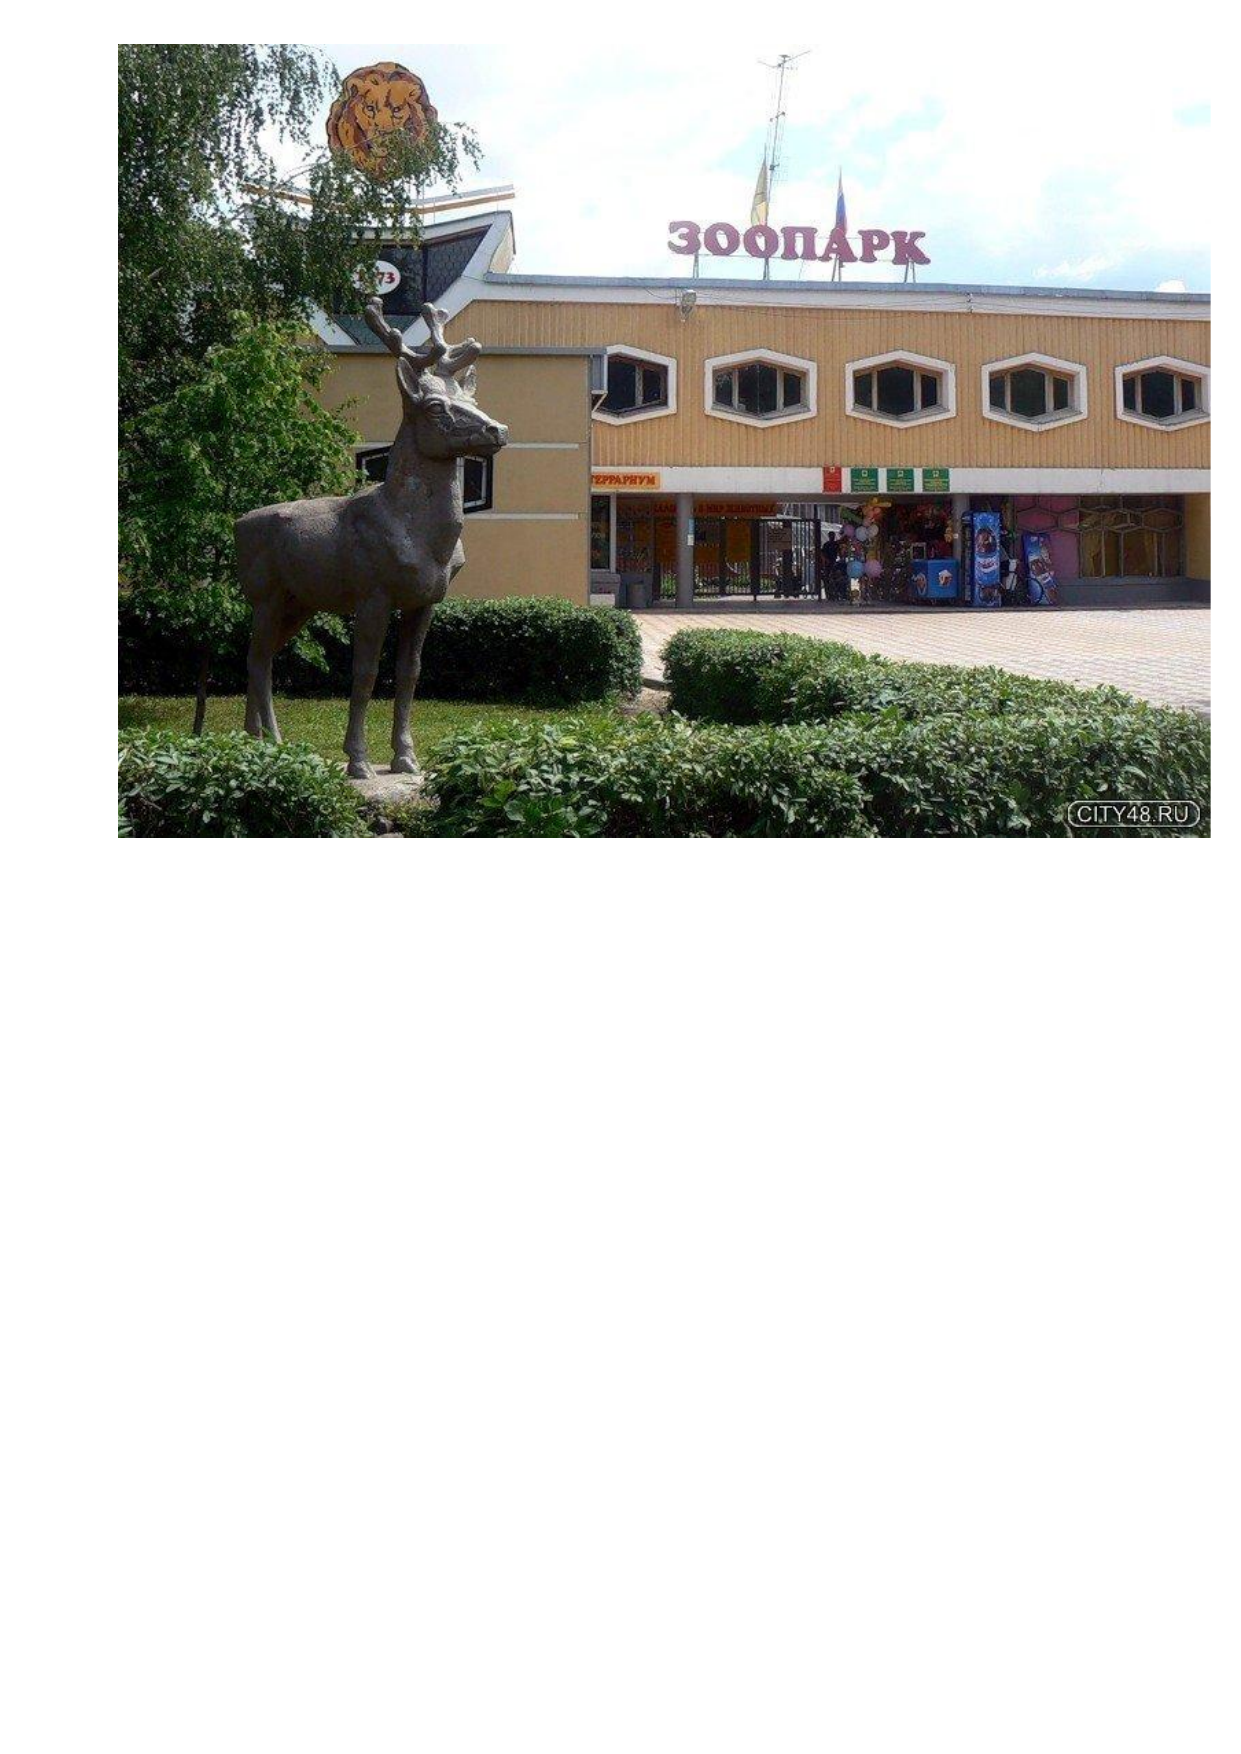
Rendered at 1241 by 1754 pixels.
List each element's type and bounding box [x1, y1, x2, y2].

picture [118, 44, 1211, 838]
